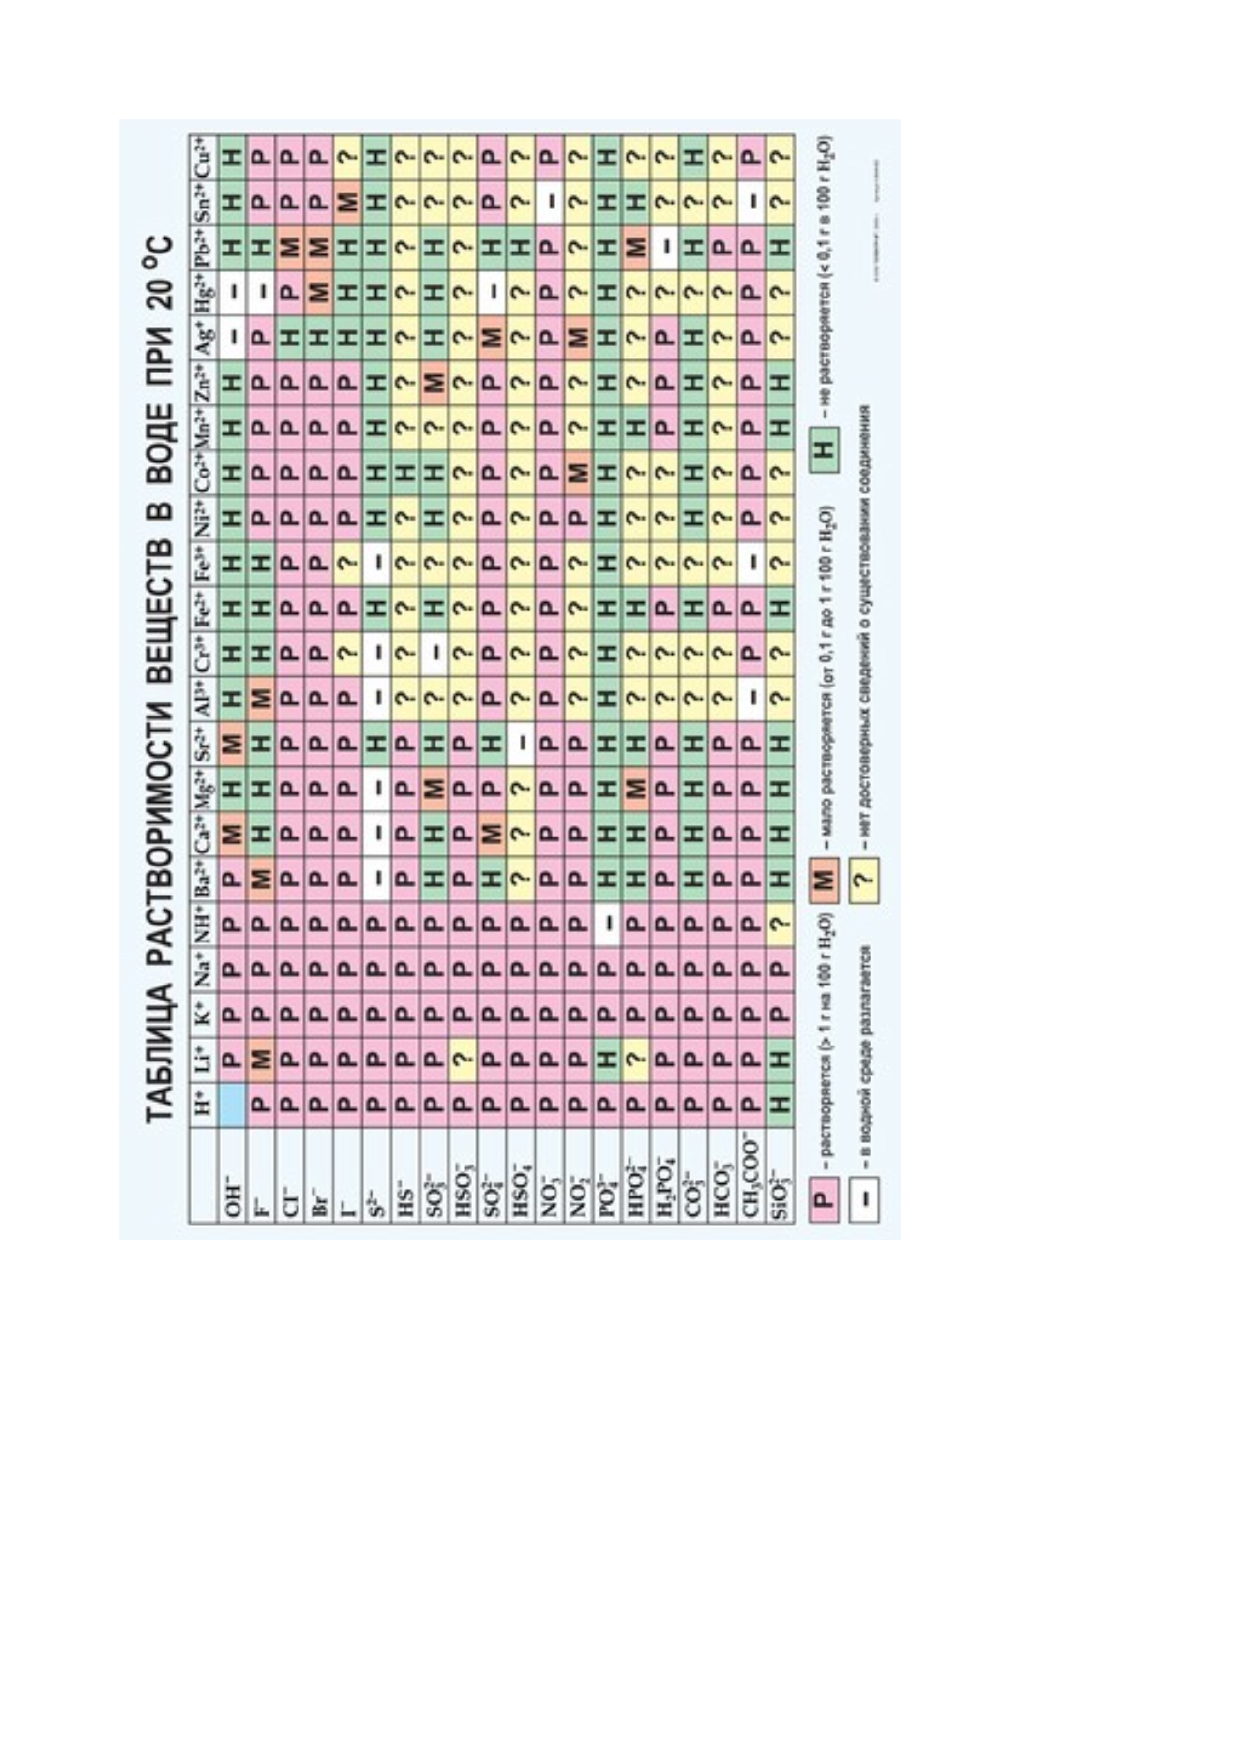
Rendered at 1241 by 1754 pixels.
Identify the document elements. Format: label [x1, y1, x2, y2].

picture [120, 120, 901, 1240]
